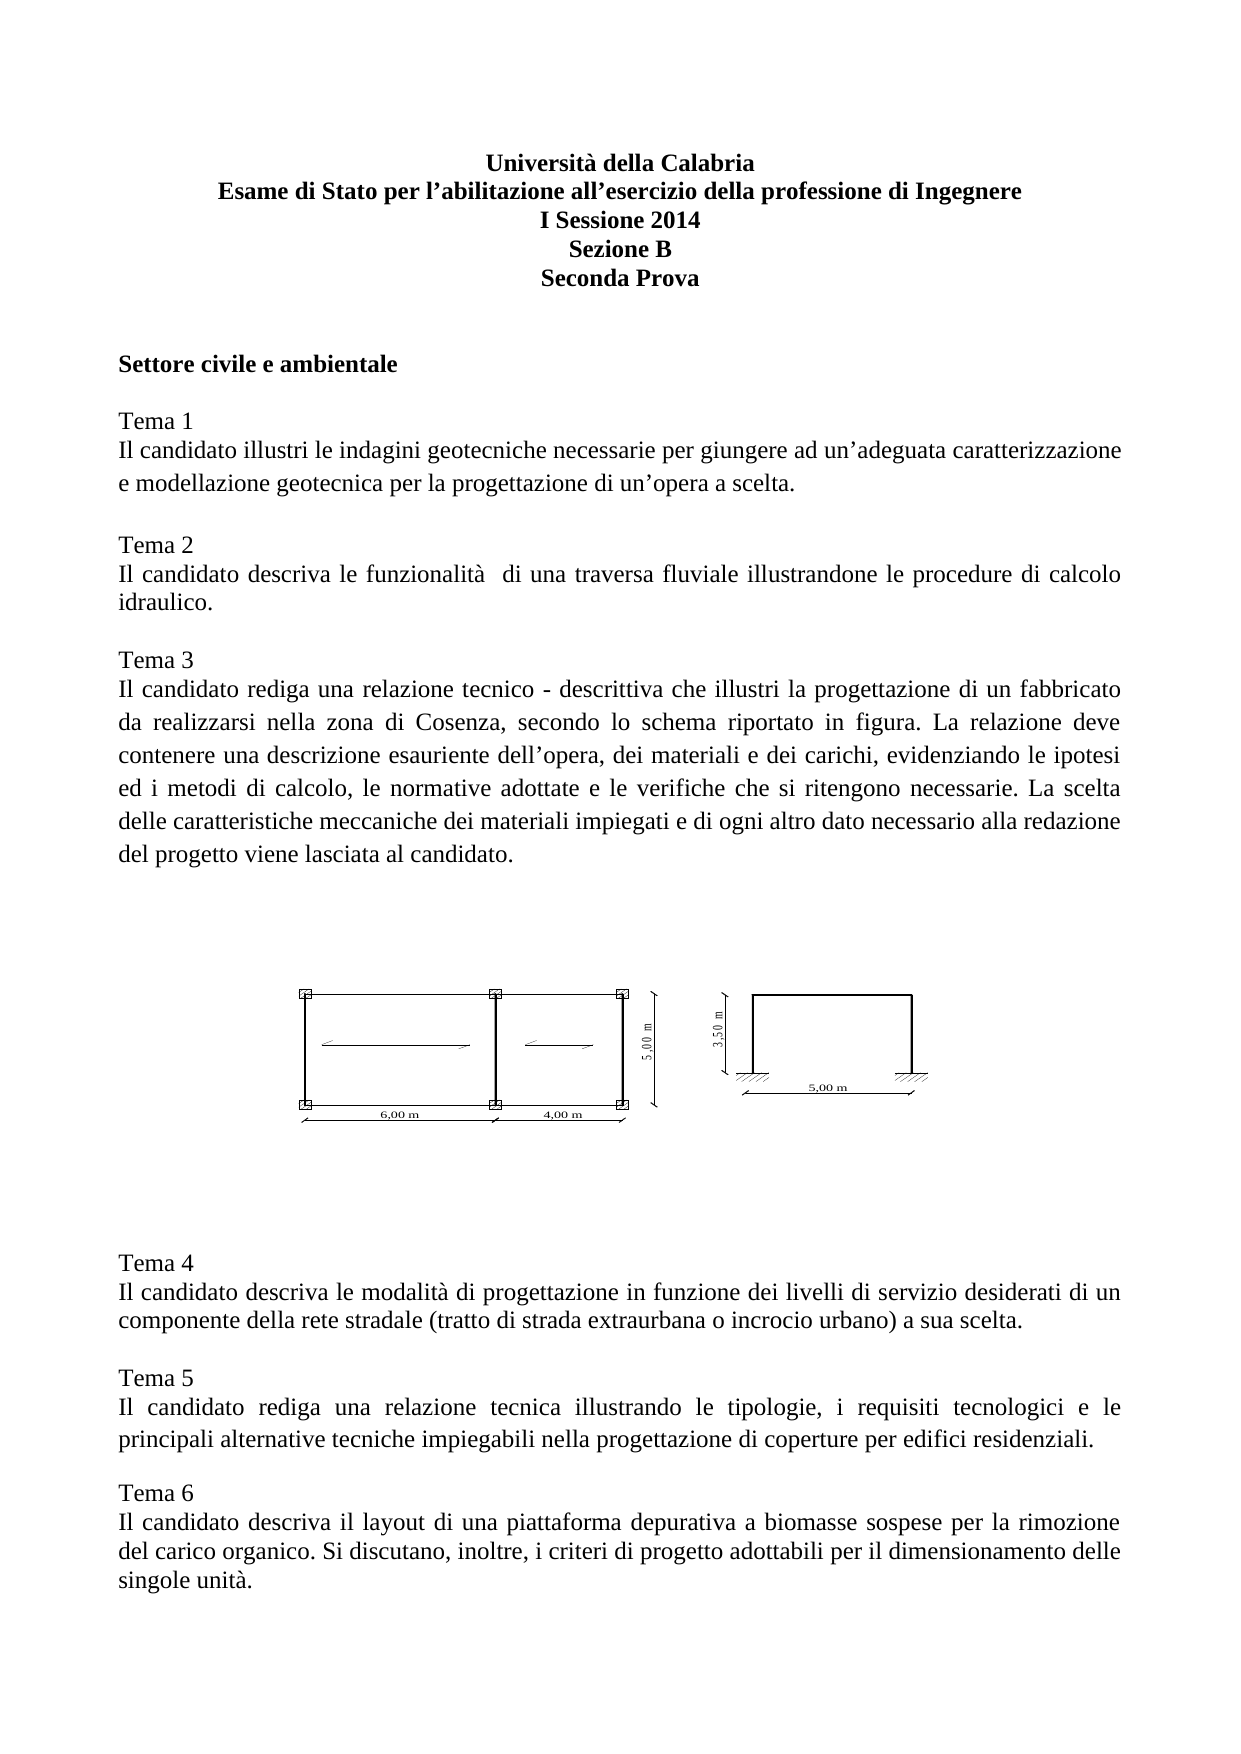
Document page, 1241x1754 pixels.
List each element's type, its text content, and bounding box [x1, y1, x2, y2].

text Il candidato descriva le modalità di progettazione in funzione dei livelli di servizio desiderati di un componente della rete stradale (tratto di strada extraurbana o incrocio urbano) a sua scelta. [118, 1277, 1122, 1334]
subtitle Seconda Prova [118, 263, 1122, 291]
text Settore civile e ambientale [118, 349, 1122, 378]
text Tema 6 [118, 1478, 1122, 1507]
text Il candidato illustri le indagini geotecniche necessarie per giungere ad un’adeguata caratterizzazione e modellazione geotecnica per la progettazione di un’opera a scelta. [118, 435, 1122, 497]
subtitle Università della Calabria [118, 148, 1122, 176]
text Il candidato descriva le funzionalità di una traversa fluviale illustrandone le procedure di calcolo idraulico. [118, 559, 1122, 616]
text Tema 5 [118, 1363, 1122, 1392]
text Il candidato rediga una relazione tecnico - descrittiva che illustri la progettazione di un fabbricato da realizzarsi nella zona di Cosenza, secondo lo schema riportato in figura. La relazione deve contenere una descrizione esauriente dell’opera, dei materiali e dei carichi, evidenziando le ipotesi ed i metodi di calcolo, le normative adottate e le verifiche che si ritengono necessarie. La scelta delle caratteristiche meccaniche dei materiali impiegati e di ogni altro dato necessario alla redazione del progetto viene lasciata al candidato. [118, 674, 1122, 867]
text Tema 2 [118, 530, 1122, 559]
subtitle I Sessione 2014 [118, 205, 1122, 234]
text Tema 1 [118, 406, 1122, 435]
text Tema 4 [118, 1248, 1122, 1277]
subtitle Sezione B [118, 234, 1122, 263]
text Il candidato descriva il layout di una piattaforma depurativa a biomasse sospese per la rimozione del carico organico. Si discutano, inoltre, i criteri di progetto adottabili per il dimensionamento delle singole unità. [118, 1507, 1122, 1593]
text Il candidato rediga una relazione tecnica illustrando le tipologie, i requisiti tecnologici e le principali alternative tecniche impiegabili nella progettazione di coperture per edifici residenziali. [118, 1392, 1122, 1453]
text Tema 3 [118, 645, 1122, 674]
subtitle Esame di Stato per l’abilitazione all’esercizio della professione di Ingegnere [118, 176, 1122, 205]
